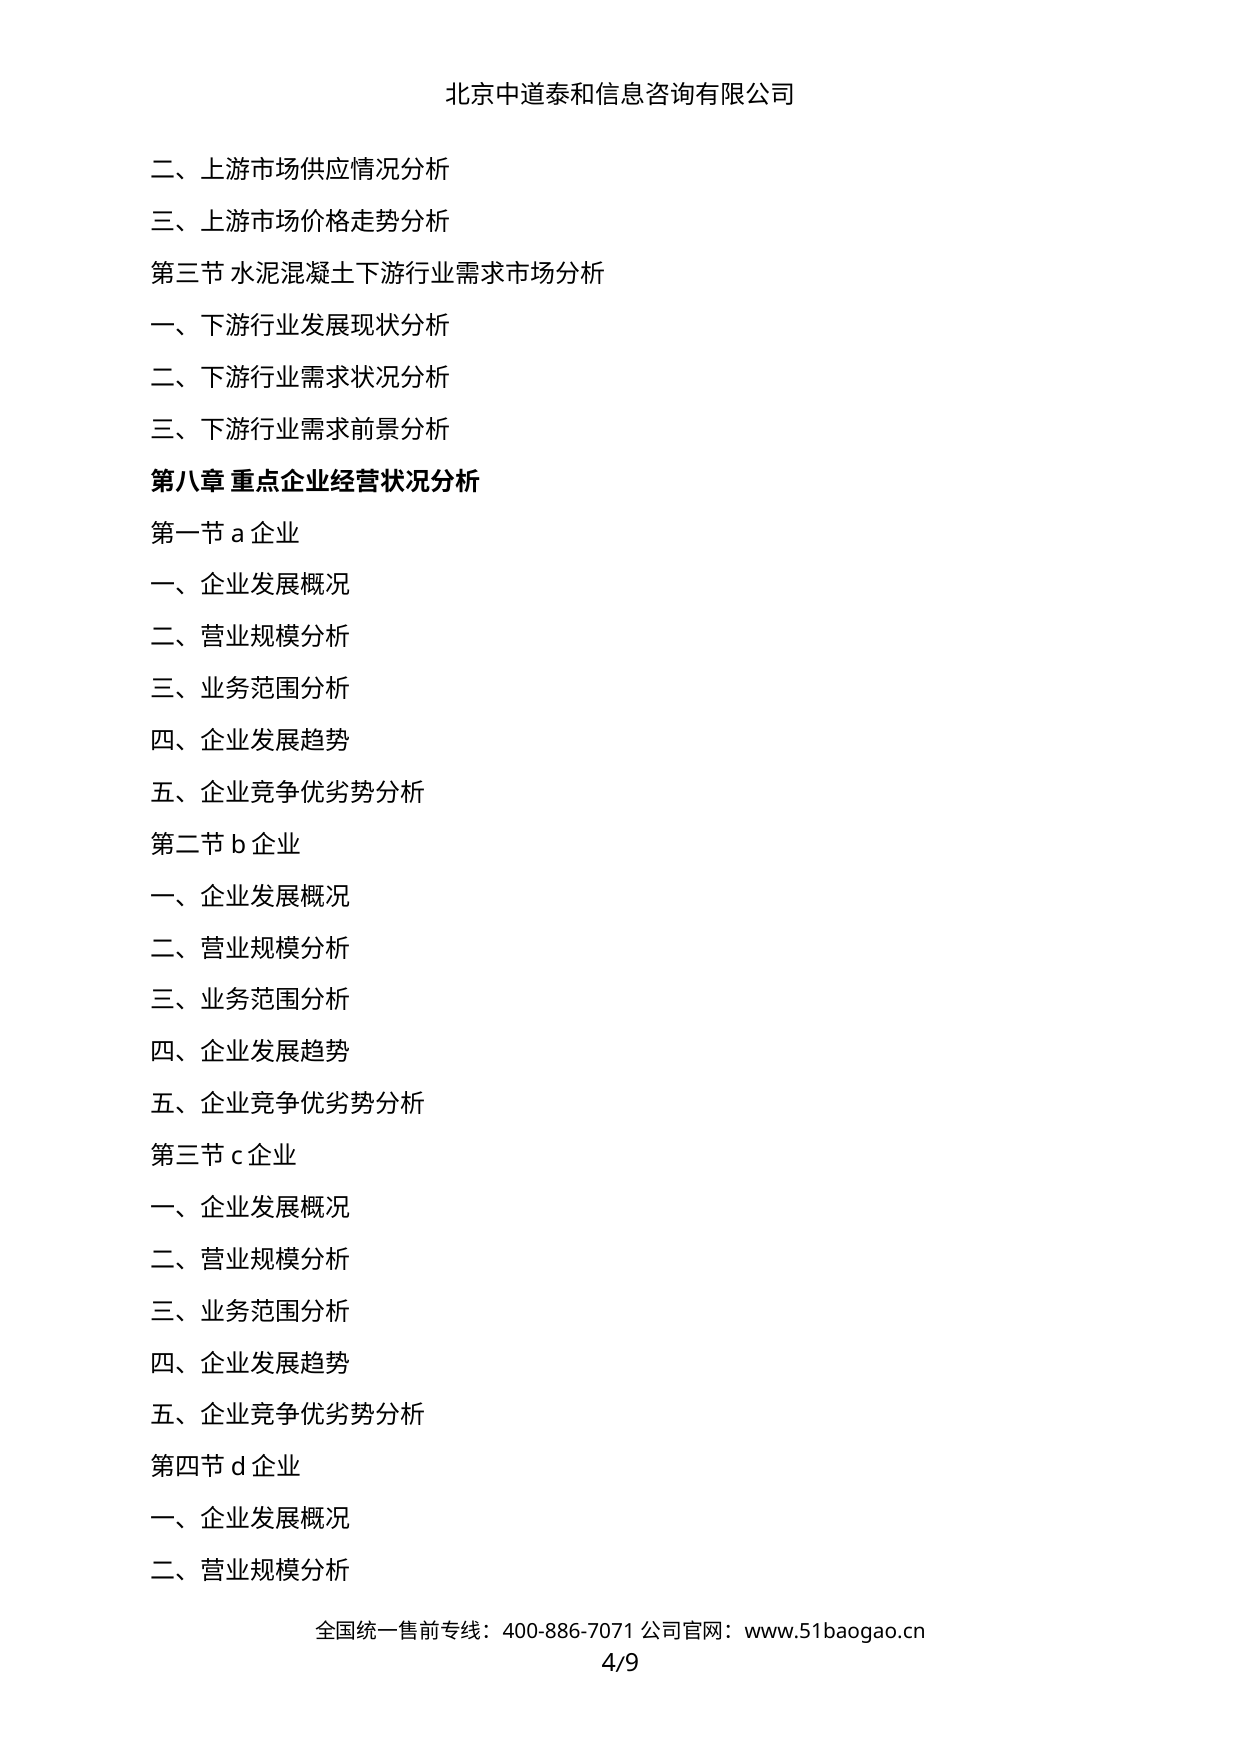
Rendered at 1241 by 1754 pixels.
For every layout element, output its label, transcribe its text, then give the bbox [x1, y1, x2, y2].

text 五、企业竞争优劣势分析 [150, 1395, 1090, 1431]
text 二、上游市场供应情况分析 [150, 150, 1090, 186]
text 三、下游行业需求前景分析 [150, 409, 1090, 446]
text 一、企业发展概况 [150, 876, 1090, 912]
text 一、企业发展概况 [150, 565, 1090, 601]
text 二、营业规模分析 [150, 928, 1090, 964]
text 四、企业发展趋势 [150, 721, 1090, 757]
text 第四节 d企业 [150, 1447, 1090, 1483]
text 三、上游市场价格走势分析 [150, 202, 1090, 238]
text 一、企业发展概况 [150, 1187, 1090, 1224]
text 二、营业规模分析 [150, 617, 1090, 653]
text 三、业务范围分析 [150, 1291, 1090, 1327]
text 五、企业竞争优劣势分析 [150, 1084, 1090, 1120]
text 一、下游行业发展现状分析 [150, 306, 1090, 342]
text 一、企业发展概况 [150, 1499, 1090, 1535]
text 四、企业发展趋势 [150, 1343, 1090, 1379]
text 四、企业发展趋势 [150, 1032, 1090, 1068]
text 二、营业规模分析 [150, 1239, 1090, 1276]
text 第二节 b企业 [150, 824, 1090, 861]
text 第一节 a企业 [150, 513, 1090, 549]
text 第三节 c企业 [150, 1136, 1090, 1172]
text 五、企业竞争优劣势分析 [150, 772, 1090, 809]
text 三、业务范围分析 [150, 669, 1090, 705]
text 三、业务范围分析 [150, 980, 1090, 1016]
text 二、营业规模分析 [150, 1551, 1090, 1587]
text 第八章 重点企业经营状况分析 [150, 461, 1090, 497]
text 二、下游行业需求状况分析 [150, 357, 1090, 394]
text 第三节 水泥混凝土下游行业需求市场分析 [150, 254, 1090, 290]
